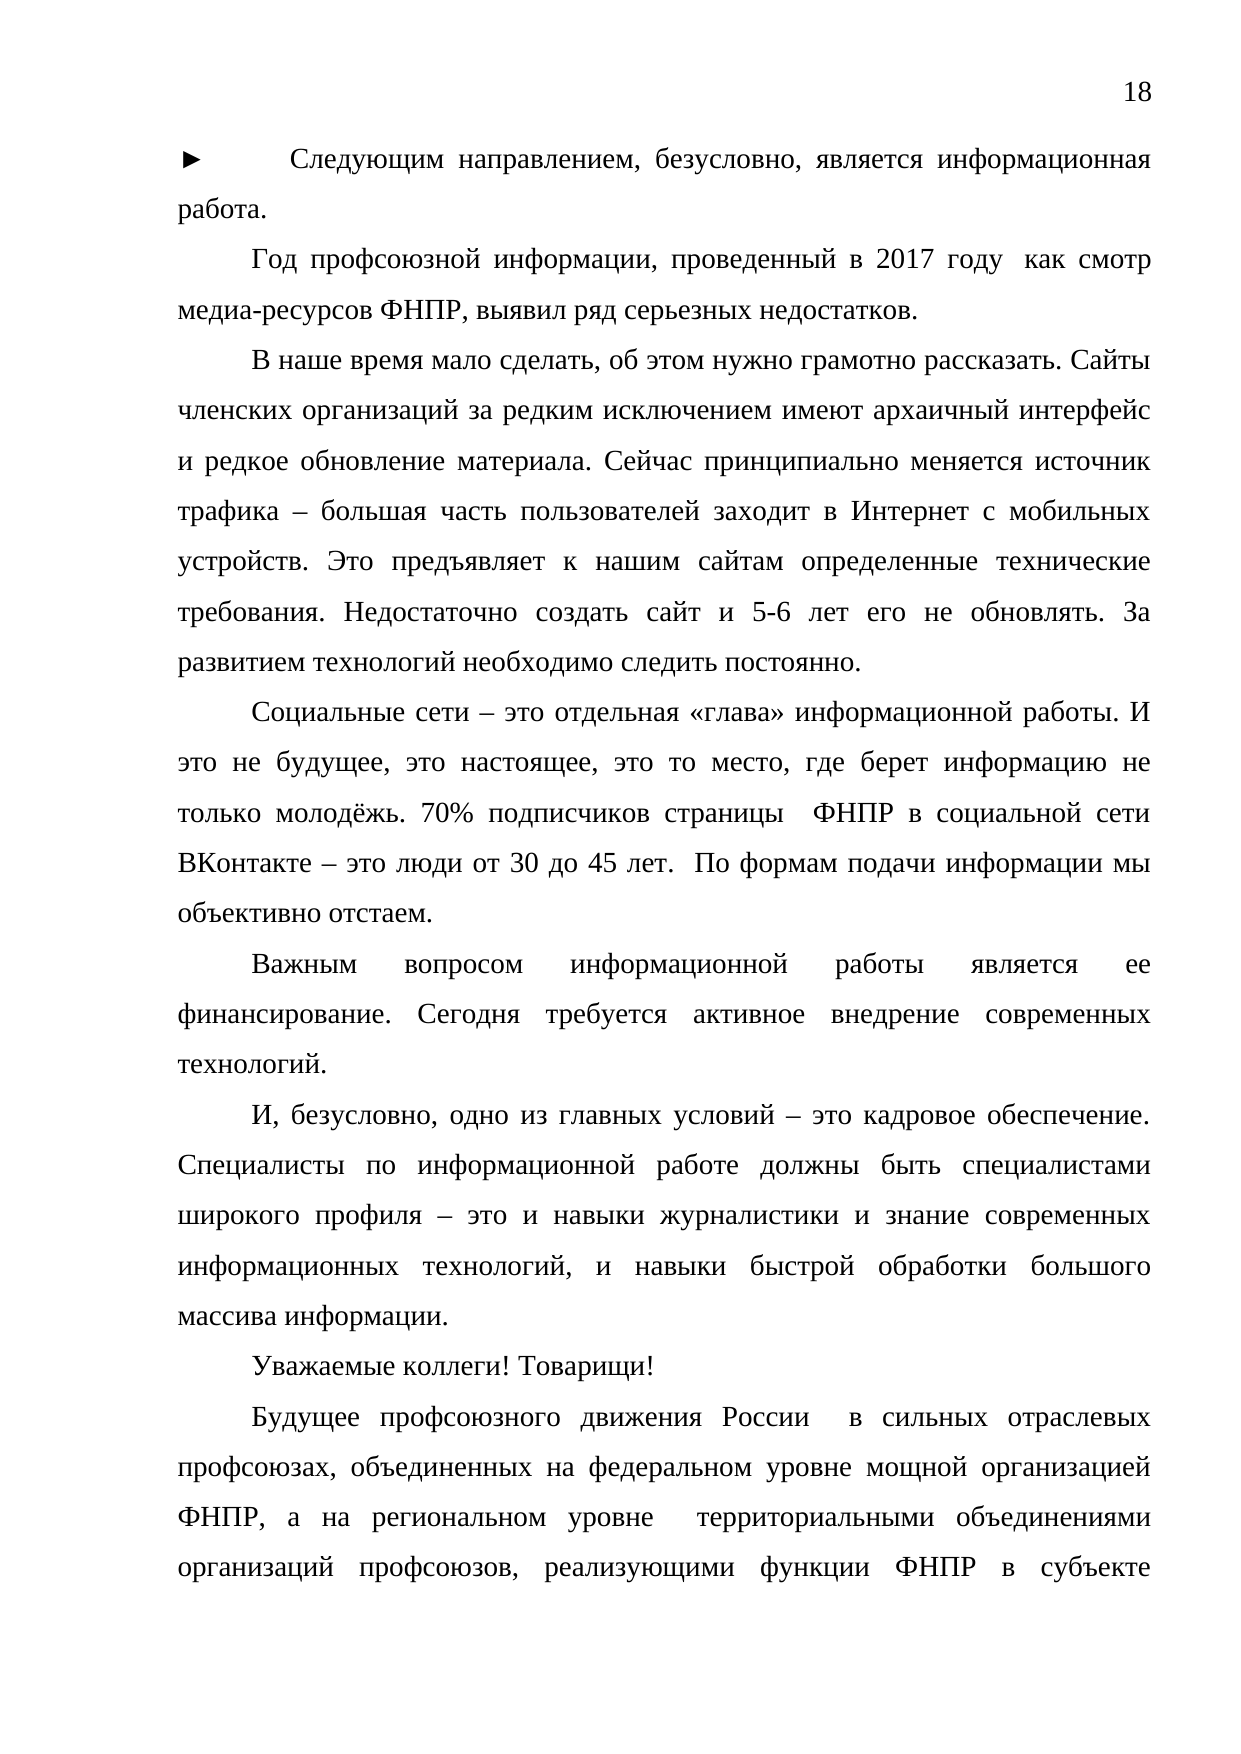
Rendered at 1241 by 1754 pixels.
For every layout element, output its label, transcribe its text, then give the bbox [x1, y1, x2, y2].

text Уважаемые коллеги! Товарищи! [177, 1348, 1152, 1382]
text И, безусловно, одно из главных условий – это кадровое обеспечение. Специалисты по информационной работе должны быть специалистами широкого профиля – это и навыки журналистики и знание современных информационных технологий, и навыки быстрой обработки большого массива информации. [177, 1097, 1152, 1332]
text ► Следующим направлением, безусловно, является информационная работа. [177, 141, 1152, 225]
text Год профсоюзной информации, проведенный в 2017 году как смотр медиа-ресурсов ФНПР, выявил ряд серьезных недостатков. [177, 241, 1152, 325]
text Важным вопросом информационной работы является ее финансирование. Сегодня требуется активное внедрение современных технологий. [177, 946, 1152, 1080]
text Социальные сети – это отдельная «глава» информационной работы. И это не будущее, это настоящее, это то место, где берет информацию не только молодёжь. 70% подписчиков страницы ФНПР в социальной сети ВКонтакте – это люди от 30 до 45 лет. По формам подачи информации мы объективно отстаем. [177, 694, 1152, 929]
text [177, 1399, 1152, 1583]
text В наше время мало сделать, об этом нужно грамотно рассказать. Сайты членских организаций за редким исключением имеют архаичный интерфейс и редкое обновление материала. Сейчас принципиально меняется источник трафика – большая часть пользователей заходит в Интернет с мобильных устройств. Это предъявляет к нашим сайтам определенные технические требования. Недостаточно создать сайт и 5-6 лет его не обновлять. За развитием технологий необходимо следить постоянно. [177, 342, 1152, 677]
